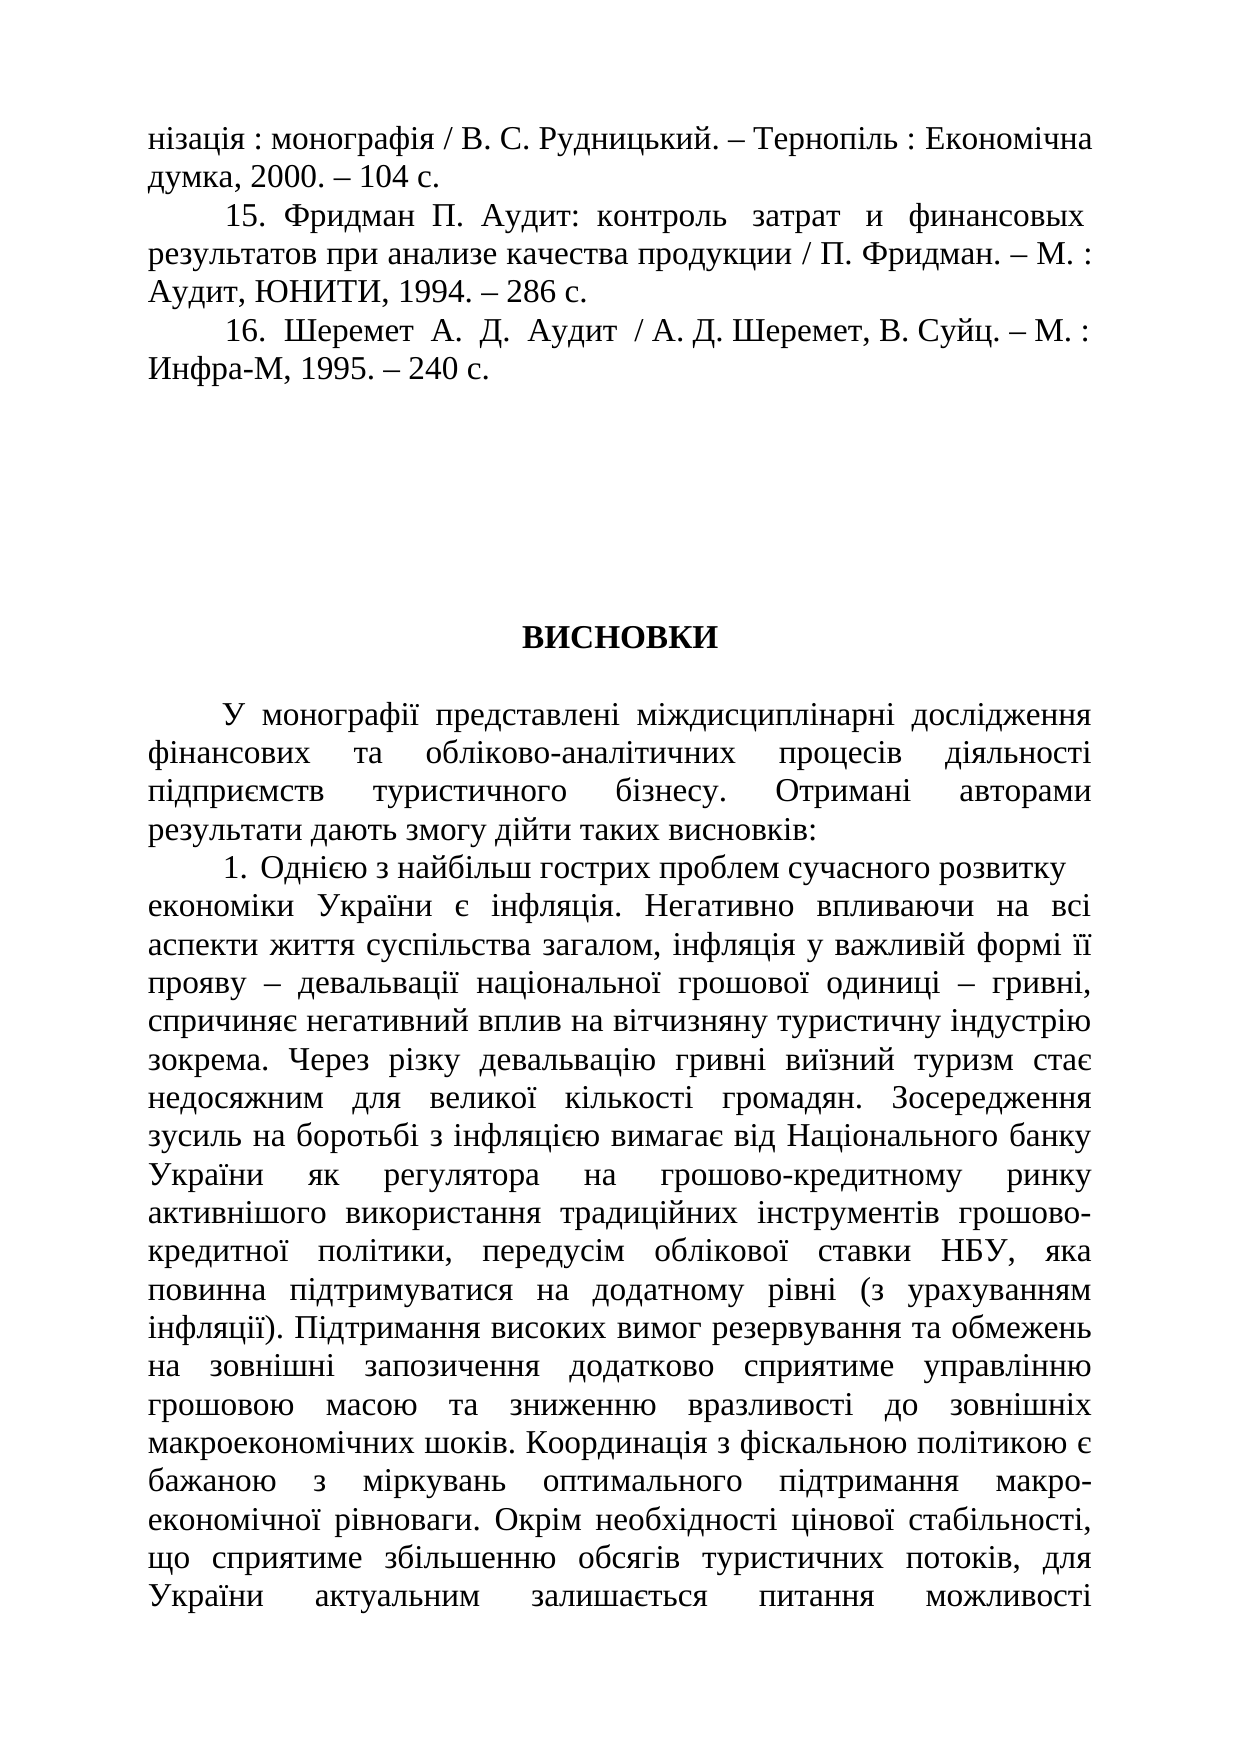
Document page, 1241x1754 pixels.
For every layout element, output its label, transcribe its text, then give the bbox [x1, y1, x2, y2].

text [148, 886, 1092, 1614]
text ВИСНОВКИ [148, 617, 1092, 656]
list Однією з найбільш гострих проблем сучасного розвитку [223, 847, 1092, 886]
text результатов при анализе качества продукции / П. Фридман. – М. : Аудит, ЮНИТИ, 1994. – 286 с. [148, 233, 1092, 310]
list Шеремет А. Д. Аудит / А. Д. Шеремет, В. Суйц. – М. : [224, 310, 1092, 348]
list Фридман П. Аудит: контроль затрат и финансовых [224, 195, 1092, 233]
text нізація : монографія / В. С. Рудницький. – Тернопіль : Економічна думка, 2000. – 104 с. [148, 118, 1092, 195]
text Инфра-М, 1995. – 240 с. [148, 348, 1092, 386]
text У монографії представлені міждисциплінарні дослідження фінансових та обліково-аналітичних процесів діяльності підприємств туристичного бізнесу. Отримані авторами результати дають змогу дійти таких висновків: [148, 694, 1092, 847]
